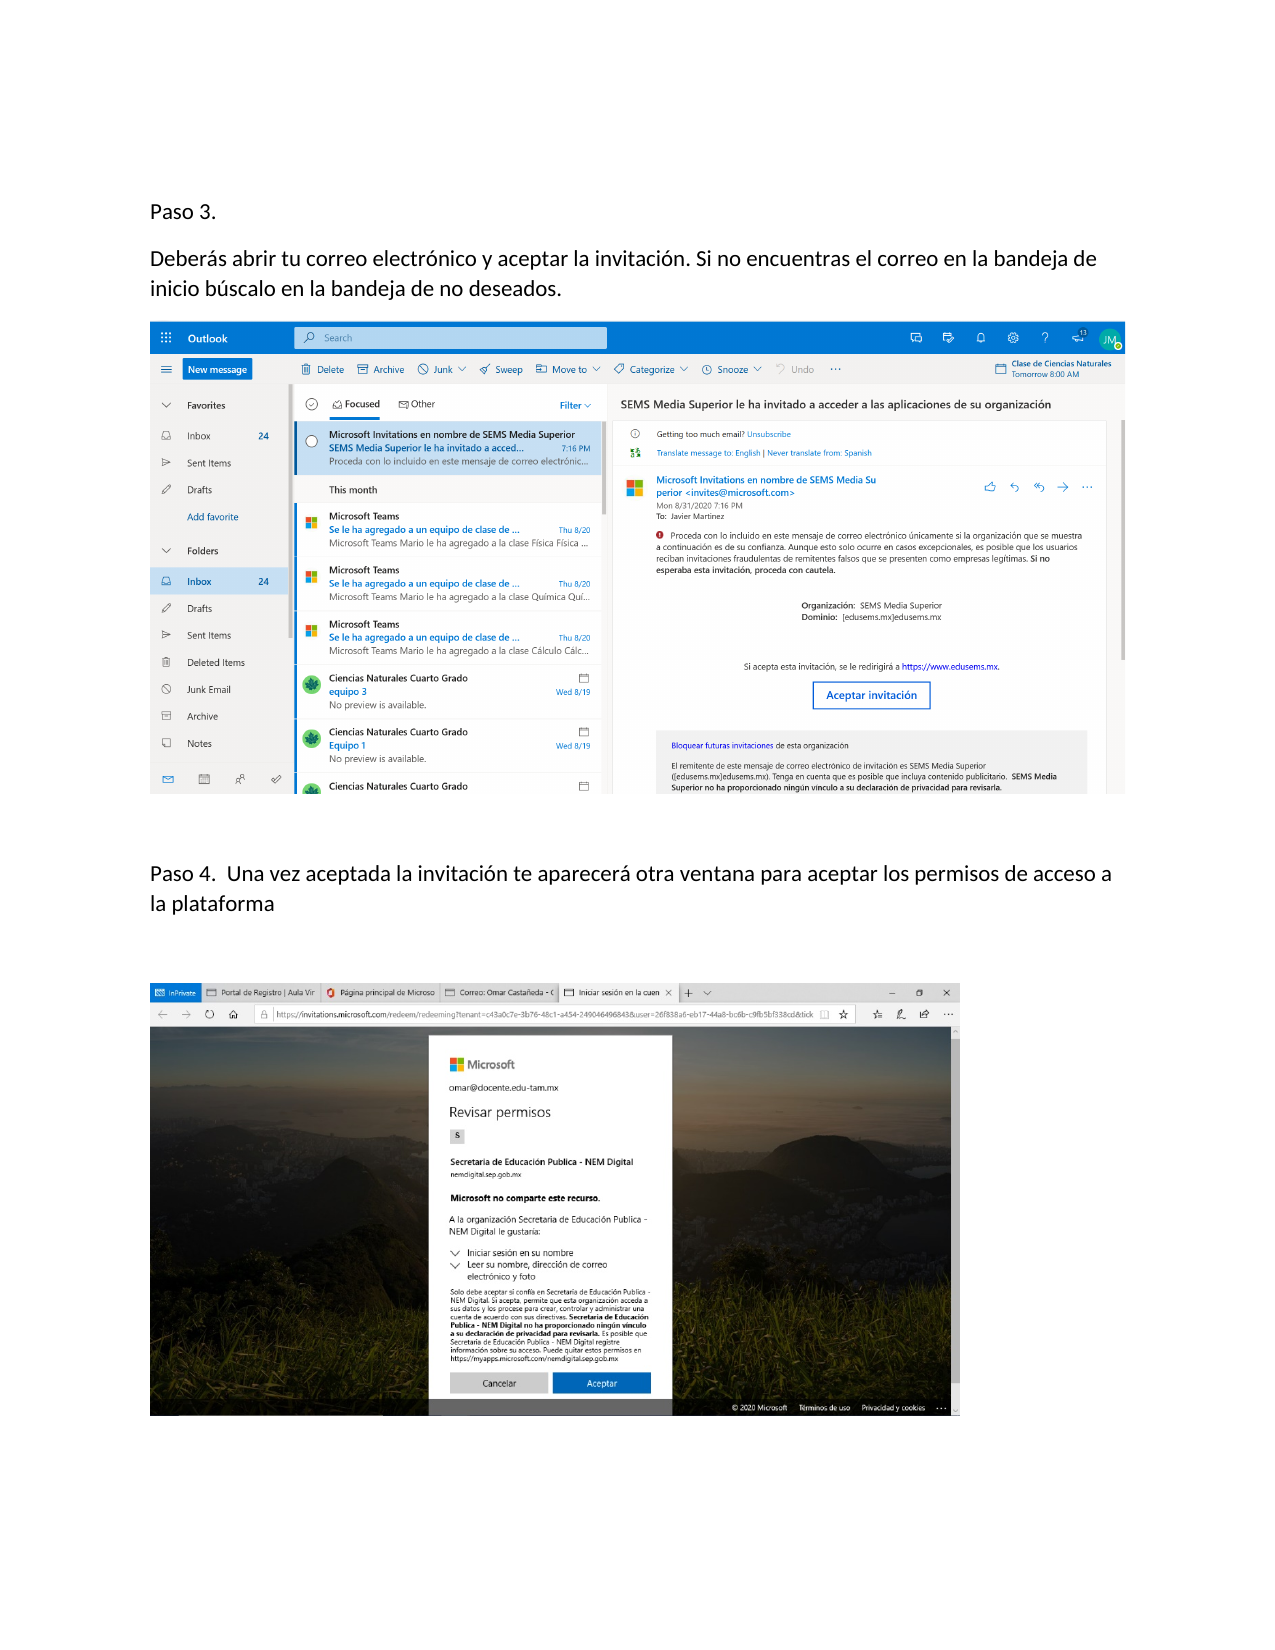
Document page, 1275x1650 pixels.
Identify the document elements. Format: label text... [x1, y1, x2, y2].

text Paso 4. Una vez aceptada la invitación te aparecerá otra ventana para aceptar los permisos de acceso a la plataforma [150, 859, 1125, 917]
text Deberás abrir tu correo electrónico y aceptar la invitación. Si no encuentras el correo en la bandeja de inicio búscalo en la bandeja de no deseados. [150, 244, 1125, 302]
picture [150, 983, 960, 1416]
picture [150, 320, 1125, 794]
text Paso 3. [150, 197, 1125, 225]
